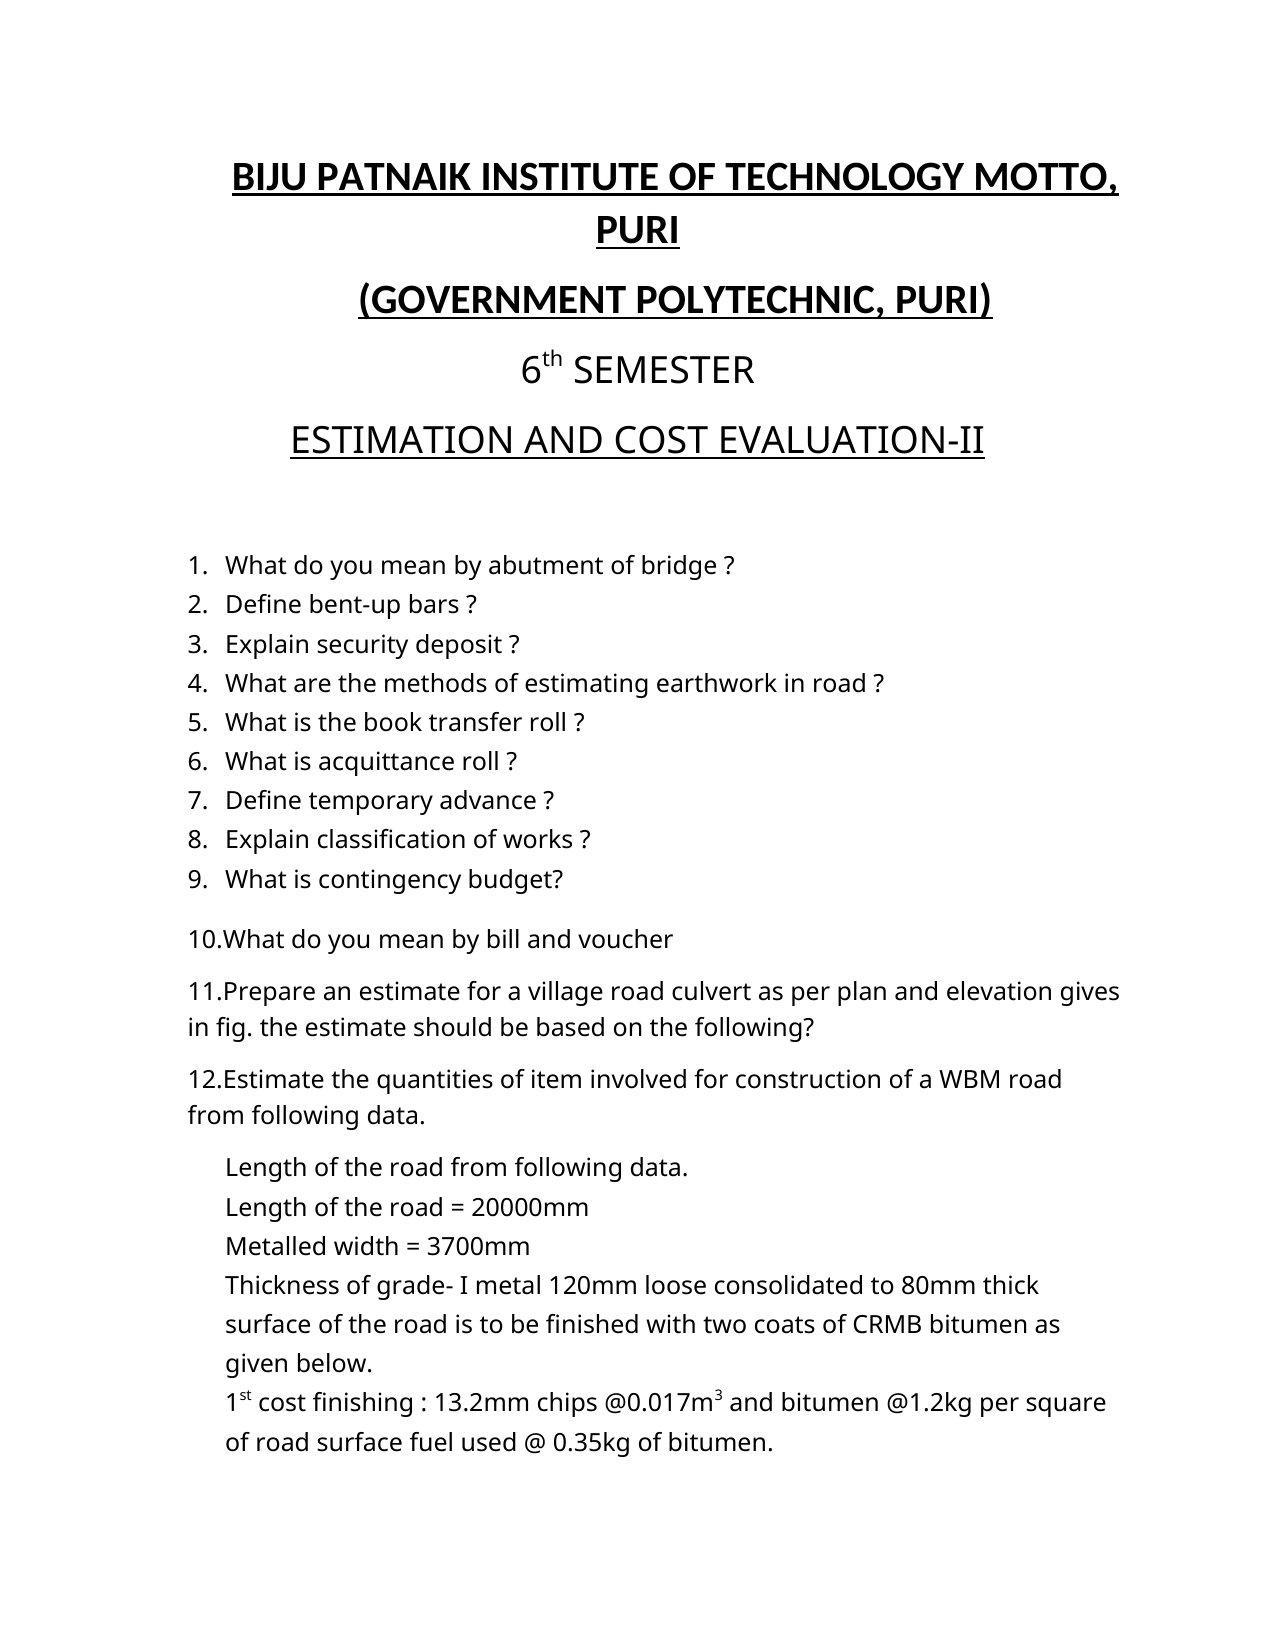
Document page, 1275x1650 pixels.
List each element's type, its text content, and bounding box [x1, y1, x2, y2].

list Metalled width = 3700mm [225, 1228, 1125, 1262]
list What do you mean by abutment of bridge ? [187, 548, 1125, 582]
text 10.What do you mean by bill and voucher [187, 921, 1125, 955]
list Define temporary advance ? [187, 783, 1125, 817]
text (GOVERNMENT POLYTECHNIC, PURI) [150, 273, 1125, 324]
text 12.Estimate the quantities of item involved for construction of a WBM road from following data. [187, 1062, 1125, 1132]
list What is the book transfer roll ? [187, 705, 1125, 739]
text 6th SEMESTER [150, 343, 1125, 394]
text 11.Prepare an estimate for a village road culvert as per plan and elevation gives in fig. the estimate should be based on the following? [187, 974, 1125, 1043]
list Explain classification of works ? [187, 822, 1125, 856]
list 1st cost finishing : 13.2mm chips @0.017m3 and bitumen @1.2kg per square of road surface fuel used @ 0.35kg of bitumen. [225, 1385, 1125, 1458]
text BIJU PATNAIK INSTITUTE OF TECHNOLOGY MOTTO, PURI [150, 150, 1125, 254]
list What are the methods of estimating earthwork in road ? [187, 666, 1125, 699]
text ESTIMATION AND COST EVALUATION-II [150, 413, 1125, 464]
list Define bent-up bars ? [187, 587, 1125, 621]
list Length of the road = 20000mm [225, 1189, 1125, 1223]
list Explain security deposit ? [187, 626, 1125, 660]
list What is acquittance roll ? [187, 744, 1125, 778]
list Length of the road from following data. [225, 1150, 1125, 1184]
list What is contingency budget? [187, 861, 1125, 895]
list Thickness of grade- I metal 120mm loose consolidated to 80mm thick surface of the road is to be finished with two coats of CRMB bitumen as given below. [225, 1267, 1125, 1380]
